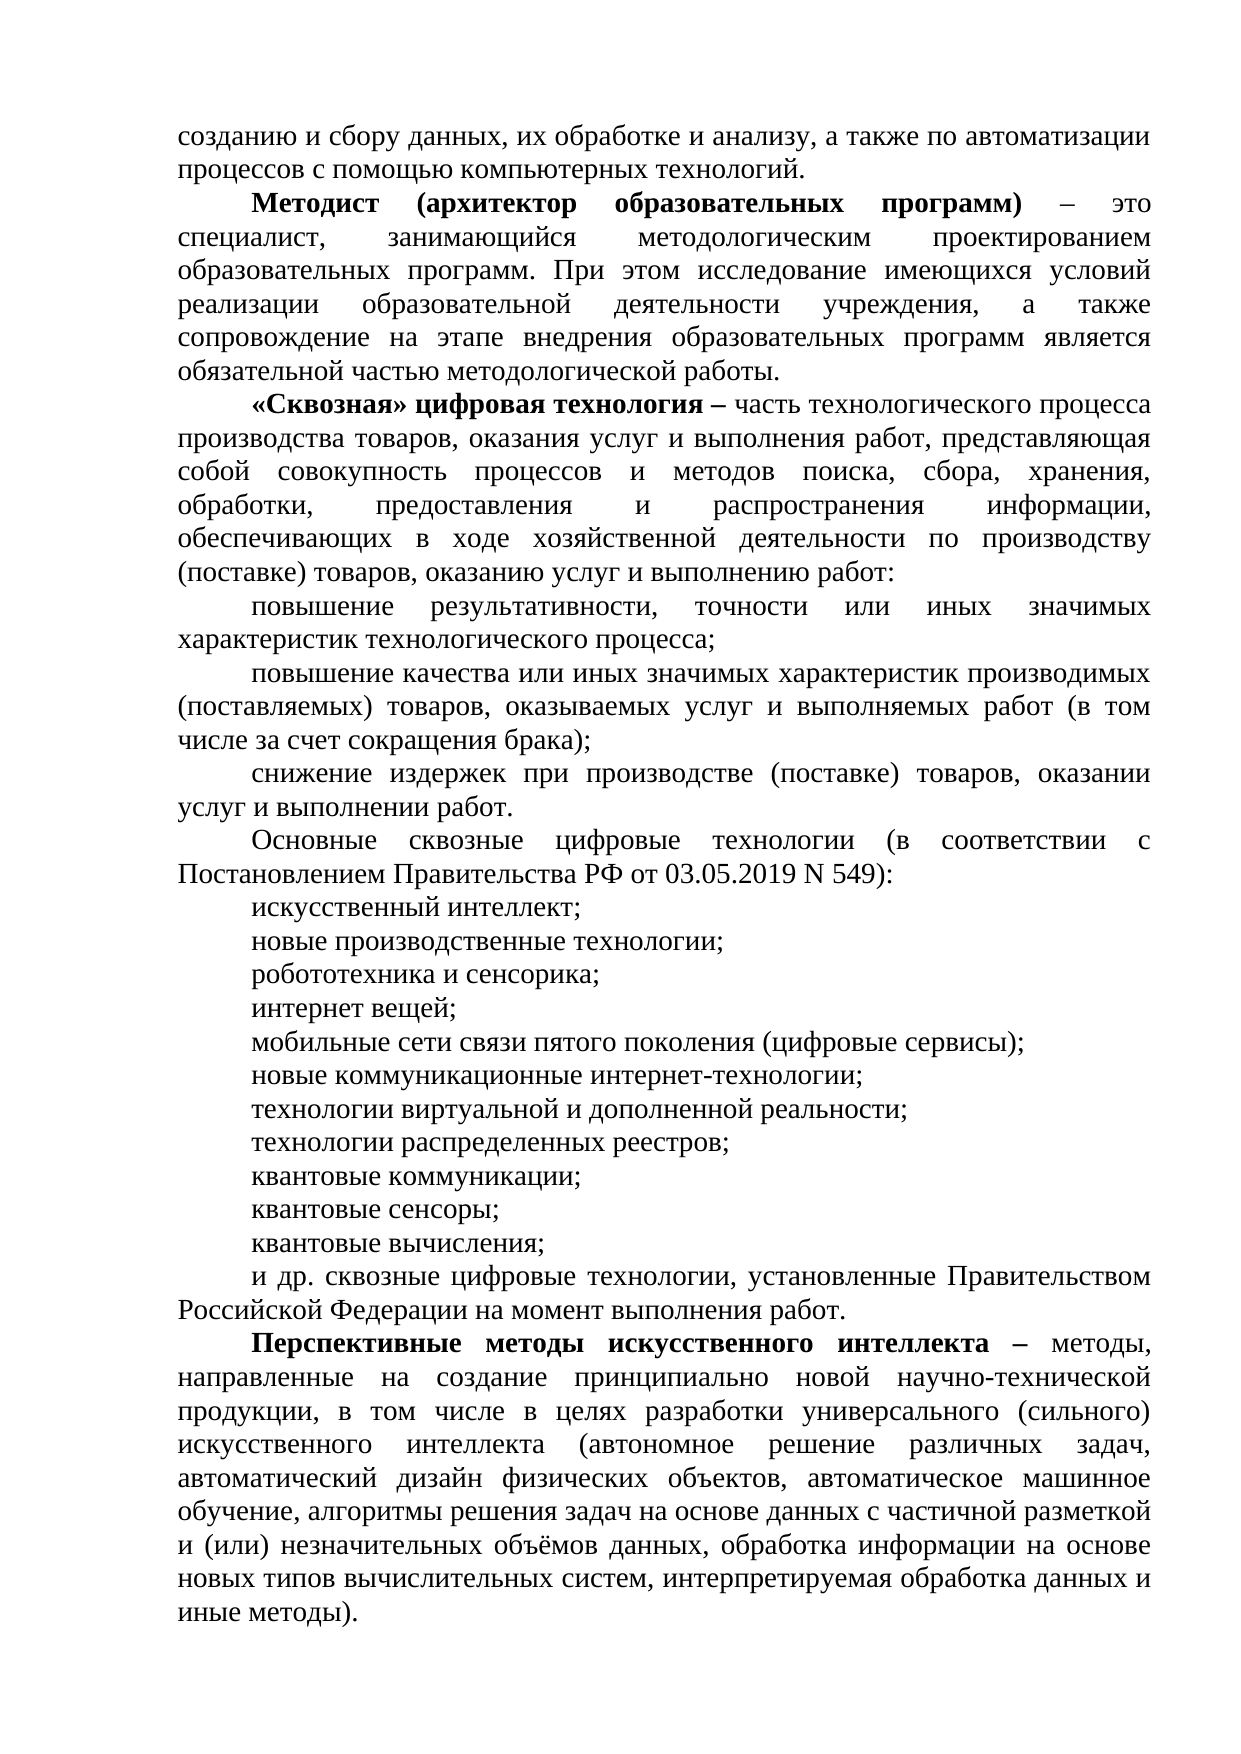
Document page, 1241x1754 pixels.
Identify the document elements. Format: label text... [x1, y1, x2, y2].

text Методист (архитектор образовательных программ) – это специалист, занимающийся методологическим проектированием образовательных программ. При этом исследование имеющихся условий реализации образовательной деятельности учреждения, а также сопровождение на этапе внедрения образовательных программ является обязательной частью методологической работы. [177, 185, 1152, 386]
text робототехника и сенсорика; [177, 957, 1152, 990]
text повышение качества или иных значимых характеристик производимых (поставляемых) товаров, оказываемых услуг и выполняемых работ (в том числе за счет сокращения брака); [177, 655, 1152, 755]
text и др. сквозные цифровые технологии, установленные Правительством Российской Федерации на момент выполнения работ. [177, 1258, 1152, 1326]
text Основные сквозные цифровые технологии (в соответствии с Постановлением Правительства РФ от 03.05.2019 N 549): [177, 822, 1152, 889]
text технологии распределенных реестров; [177, 1124, 1152, 1158]
text новые производственные технологии; [177, 923, 1152, 957]
text квантовые сенсоры; [177, 1191, 1152, 1225]
text новые коммуникационные интернет-технологии; [177, 1057, 1152, 1091]
text снижение издержек при производстве (поставке) товаров, оказании услуг и выполнении работ. [177, 755, 1152, 822]
text «Сквозная» цифровая технология – часть технологического процесса производства товаров, оказания услуг и выполнения работ, представляющая собой совокупность процессов и методов поиска, сбора, хранения, обработки, предоставления и распространения информации, обеспечивающих в ходе хозяйственной деятельности по производству (поставке) товаров, оказанию услуг и выполнению работ: [177, 386, 1152, 588]
text квантовые коммуникации; [177, 1158, 1152, 1191]
text квантовые вычисления; [177, 1225, 1152, 1258]
text мобильные сети связи пятого поколения (цифровые сервисы); [177, 1024, 1152, 1057]
text повышение результативности, точности или иных значимых характеристик технологического процесса; [177, 588, 1152, 655]
text интернет вещей; [177, 990, 1152, 1024]
text технологии виртуальной и дополненной реальности; [177, 1091, 1152, 1124]
text Перспективные методы искусственного интеллекта – методы, направленные на создание принципиально новой научно-технической продукции, в том числе в целях разработки универсального (сильного) искусственного интеллекта (автономное решение различных задач, автоматический дизайн физических объектов, автоматическое машинное обучение, алгоритмы решения задач на основе данных с частичной разметкой и (или) незначительных объёмов данных, обработка информации на основе новых типов вычислительных систем, интерпретируемая обработка данных и иные методы). [177, 1326, 1152, 1627]
text искусственный интеллект; [177, 889, 1152, 923]
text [177, 118, 1152, 185]
